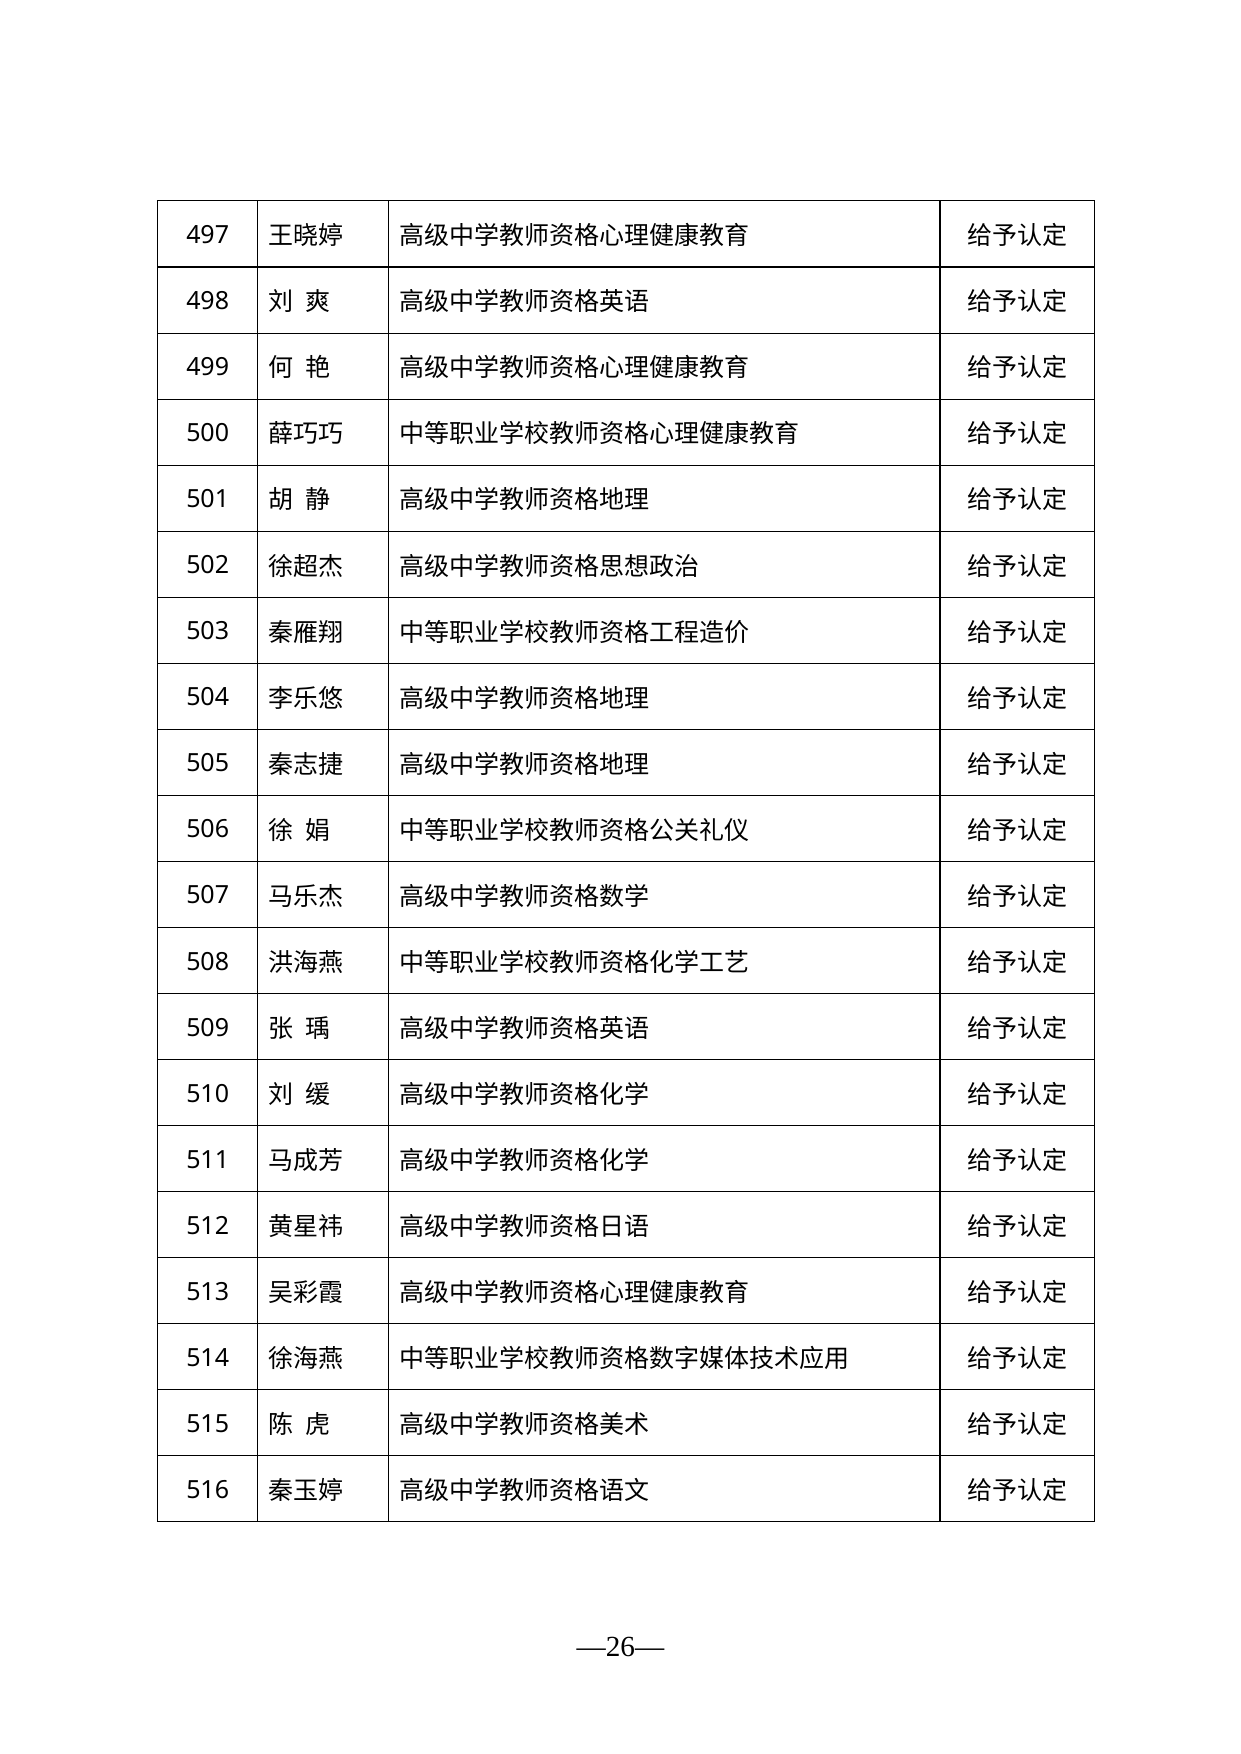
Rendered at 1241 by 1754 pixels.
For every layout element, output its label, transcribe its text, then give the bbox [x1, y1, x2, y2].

table_cell 给予认定 [941, 664, 1094, 729]
table_cell 513 [158, 1258, 257, 1323]
table_cell 张 瑀 [258, 994, 388, 1059]
table_cell 徐超杰 [258, 532, 388, 597]
table_cell 505 [158, 730, 257, 795]
table_cell 马成芳 [258, 1126, 388, 1191]
table_cell 给予认定 [941, 201, 1094, 266]
table_cell 中等职业学校教师资格数字媒体技术应用 [389, 1324, 939, 1389]
table_cell 500 [158, 400, 257, 464]
table_cell 徐 娟 [258, 796, 388, 861]
table_cell 高级中学教师资格语文 [389, 1456, 939, 1521]
table_cell 陈 虎 [258, 1390, 388, 1455]
table_cell 秦志捷 [258, 730, 388, 795]
table_cell 516 [158, 1456, 257, 1521]
table_cell 中等职业学校教师资格公关礼仪 [389, 796, 939, 861]
table_cell 给予认定 [941, 1126, 1094, 1191]
table_cell 高级中学教师资格英语 [389, 994, 939, 1059]
table_cell 高级中学教师资格心理健康教育 [389, 334, 939, 398]
table_cell 给予认定 [941, 730, 1094, 795]
table_cell 504 [158, 664, 257, 729]
table_cell 给予认定 [941, 598, 1094, 663]
table_cell 薛巧巧 [258, 400, 388, 464]
table_cell 高级中学教师资格化学 [389, 1126, 939, 1191]
table_cell 高级中学教师资格日语 [389, 1192, 939, 1257]
table_cell 给予认定 [941, 994, 1094, 1059]
table_cell 高级中学教师资格心理健康教育 [389, 201, 939, 266]
table_cell 给予认定 [941, 862, 1094, 927]
table_cell 给予认定 [941, 1390, 1094, 1455]
table_cell 给予认定 [941, 334, 1094, 398]
table_cell 秦雁翔 [258, 598, 388, 663]
table_cell 497 [158, 201, 257, 266]
table_cell 498 [158, 268, 257, 332]
table_cell 给予认定 [941, 1324, 1094, 1389]
table_cell 胡 静 [258, 466, 388, 531]
table_cell 徐海燕 [258, 1324, 388, 1389]
table_cell 高级中学教师资格数学 [389, 862, 939, 927]
table_cell 中等职业学校教师资格心理健康教育 [389, 400, 939, 464]
table_cell 高级中学教师资格思想政治 [389, 532, 939, 597]
table_cell 507 [158, 862, 257, 927]
table_cell 中等职业学校教师资格工程造价 [389, 598, 939, 663]
table_cell 506 [158, 796, 257, 861]
table_cell 给予认定 [941, 1192, 1094, 1257]
table_cell 高级中学教师资格地理 [389, 730, 939, 795]
table_cell 503 [158, 598, 257, 663]
table_cell 511 [158, 1126, 257, 1191]
table_cell 高级中学教师资格美术 [389, 1390, 939, 1455]
table_cell 给予认定 [941, 1060, 1094, 1125]
table_cell 高级中学教师资格地理 [389, 664, 939, 729]
table_cell 给予认定 [941, 466, 1094, 531]
table_cell 刘 缓 [258, 1060, 388, 1125]
table_cell 给予认定 [941, 1456, 1094, 1521]
table_cell 高级中学教师资格化学 [389, 1060, 939, 1125]
table_cell 刘 爽 [258, 268, 388, 332]
table_cell 509 [158, 994, 257, 1059]
table_cell 秦玉婷 [258, 1456, 388, 1521]
table_cell 吴彩霞 [258, 1258, 388, 1323]
table_cell 洪海燕 [258, 928, 388, 993]
table_cell 514 [158, 1324, 257, 1389]
table_cell 高级中学教师资格地理 [389, 466, 939, 531]
table_cell 王晓婷 [258, 201, 388, 266]
table_cell 499 [158, 334, 257, 398]
table_cell 给予认定 [941, 532, 1094, 597]
table_cell 502 [158, 532, 257, 597]
table_cell 高级中学教师资格心理健康教育 [389, 1258, 939, 1323]
table_cell 给予认定 [941, 796, 1094, 861]
table_cell 给予认定 [941, 1258, 1094, 1323]
table_cell 高级中学教师资格英语 [389, 268, 939, 332]
table_cell 给予认定 [941, 400, 1094, 464]
table_cell 508 [158, 928, 257, 993]
table_cell 何 艳 [258, 334, 388, 398]
table_cell 黄星祎 [258, 1192, 388, 1257]
table_cell 给予认定 [941, 928, 1094, 993]
table_cell 给予认定 [941, 268, 1094, 332]
table_cell 李乐悠 [258, 664, 388, 729]
table_cell 马乐杰 [258, 862, 388, 927]
table_cell 512 [158, 1192, 257, 1257]
table_cell 510 [158, 1060, 257, 1125]
table_cell 515 [158, 1390, 257, 1455]
table_cell 中等职业学校教师资格化学工艺 [389, 928, 939, 993]
table_cell 501 [158, 466, 257, 531]
